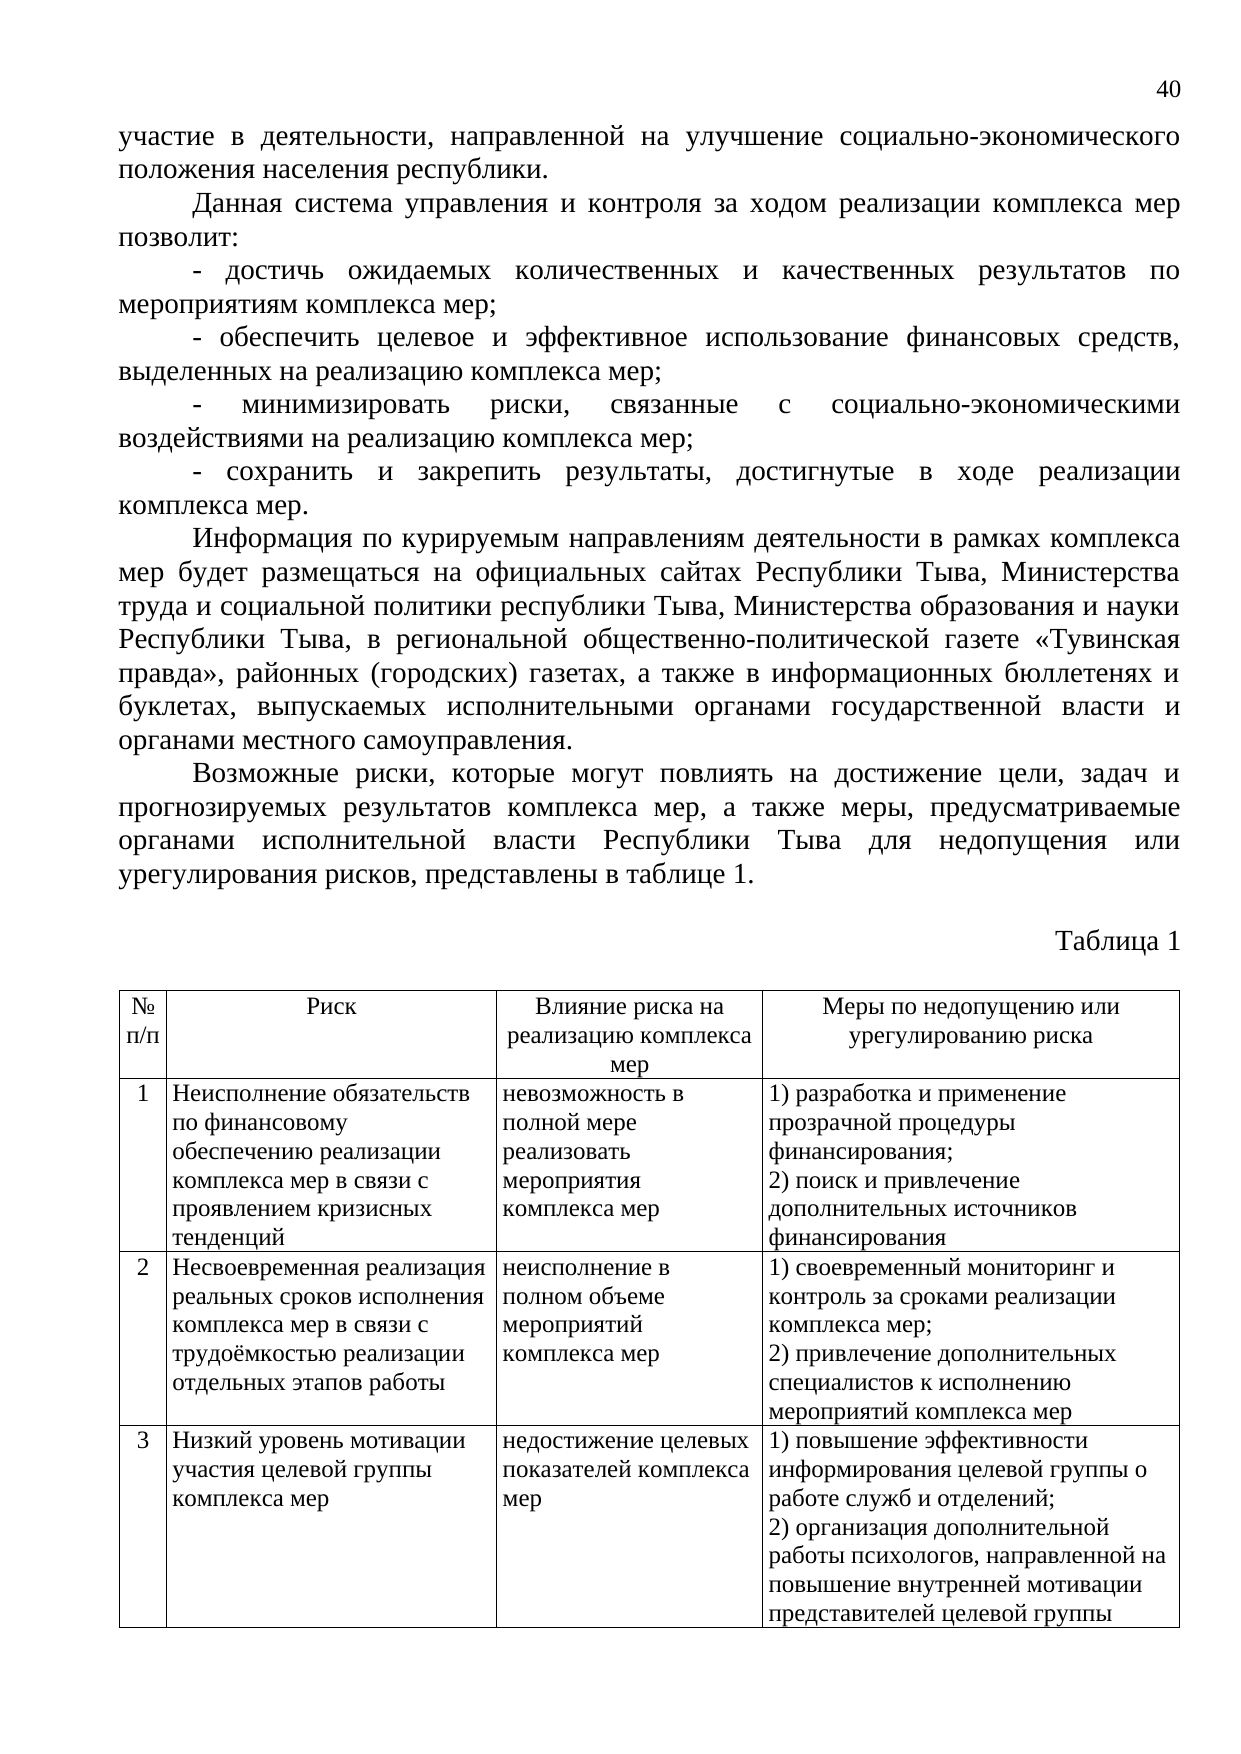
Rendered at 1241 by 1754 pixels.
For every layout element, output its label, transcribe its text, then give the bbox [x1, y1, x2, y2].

table_cell 1) разработка и применение прозрачной процедуры финансирования; 2) поиск и привлечение дополнительных источников финансирования [763, 1079, 1179, 1251]
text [118, 118, 1181, 185]
table_header № п/п [120, 991, 166, 1077]
table_cell 1 [120, 1079, 166, 1251]
text - сохранить и закрепить результаты, достигнутые в ходе реализации комплекса мер. [118, 453, 1181, 521]
table_header Риск [167, 991, 496, 1077]
text - обеспечить целевое и эффективное использование финансовых средств, выделенных на реализацию комплекса мер; [118, 319, 1181, 386]
table_cell недостижение целевых показателей комплекса мер [497, 1426, 762, 1627]
text Возможные риски, которые могут повлиять на достижение цели, задач и прогнозируемых результатов комплекса мер, а также меры, предусматриваемые органами исполнительной власти Республики Тыва для недопущения или урегулирования рисков, представлены в таблице 1. [118, 755, 1181, 889]
table_header Меры по недопущению или урегулированию риска [763, 991, 1179, 1077]
table_cell 2 [120, 1252, 166, 1424]
table_cell Неисполнение обязательств по финансовому обеспечению реализации комплекса мер в связи с проявлением кризисных тенденций [167, 1079, 496, 1251]
table_cell 3 [120, 1426, 166, 1627]
text - достичь ожидаемых количественных и качественных результатов по мероприятиям комплекса мер; [118, 252, 1181, 319]
table_cell 1) повышение эффективности информирования целевой группы о работе служб и отделений; 2) организация дополнительной работы психологов, направленной на повышение внутренней мотивации представителей целевой группы [763, 1426, 1179, 1627]
text Данная система управления и контроля за ходом реализации комплекса мер позволит: [118, 185, 1181, 252]
table_header Влияние риска на реализацию комплекса мер [497, 991, 762, 1077]
table_cell 1) своевременный мониторинг и контроль за сроками реализации комплекса мер; 2) привлечение дополнительных специалистов к исполнению мероприятий комплекса мер [763, 1252, 1179, 1424]
table_cell неисполнение в полном объеме мероприятий комплекса мер [497, 1252, 762, 1424]
table_cell Низкий уровень мотивации участия целевой группы комплекса мер [167, 1426, 496, 1627]
text Информация по курируемым направлениям деятельности в рамках комплекса мер будет размещаться на официальных сайтах Республики Тыва, Министерства труда и социальной политики республики Тыва, Министерства образования и науки Республики Тыва, в региональной общественно-политической газете «Тувинская правда», районных (городских) газетах, а также в информационных бюллетенях и буклетах, выпускаемых исполнительными органами государственной власти и органами местного самоуправления. [118, 521, 1181, 755]
text Таблица 1 [118, 923, 1181, 957]
table_cell Несвоевременная реализация реальных сроков исполнения комплекса мер в связи с трудоёмкостью реализации отдельных этапов работы [167, 1252, 496, 1424]
text - минимизировать риски, связанные с социально-экономическими воздействиями на реализацию комплекса мер; [118, 386, 1181, 453]
table_cell невозможность в полной мере реализовать мероприятия комплекса мер [497, 1079, 762, 1251]
